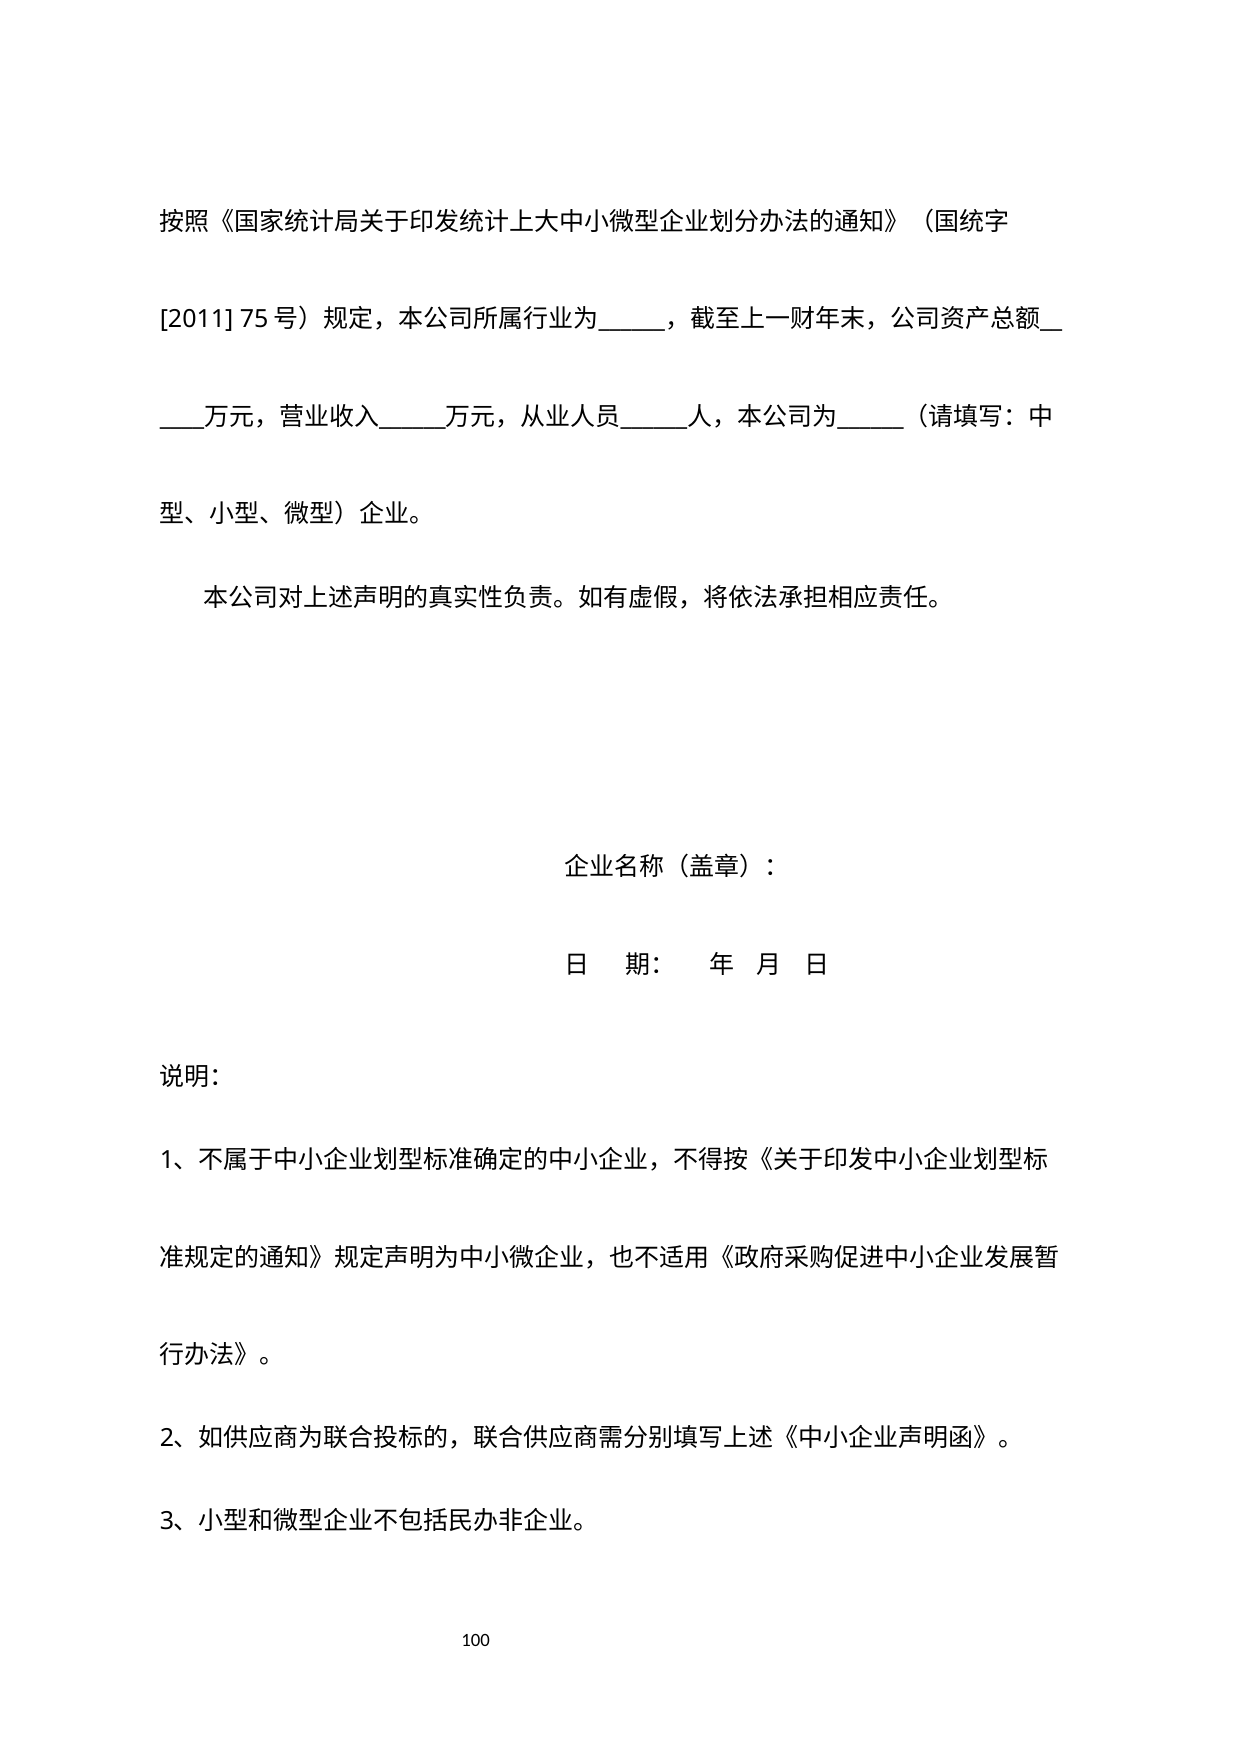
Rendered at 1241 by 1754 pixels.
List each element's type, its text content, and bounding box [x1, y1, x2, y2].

text 3、小型和微型企业不包括民办非企业。 [159, 1486, 1063, 1551]
text 说明： [159, 1042, 1063, 1107]
text 1、不属于中小企业划型标准确定的中小企业，不得按《关于印发中小企业划型标准规定的通知》规定声明为中小微企业，也不适用《政府采购促进中小企业发展暂行办法》。 [159, 1125, 1063, 1385]
text 本公司对上述声明的真实性负责。如有虚假，将依法承担相应责任。 [159, 563, 1063, 628]
text 2、如供应商为联合投标的，联合供应商需分别填写上述《中小企业声明函》。 [159, 1403, 1063, 1468]
text 企业名称（盖章）： 日 期： 年 月 日 [564, 832, 1063, 995]
